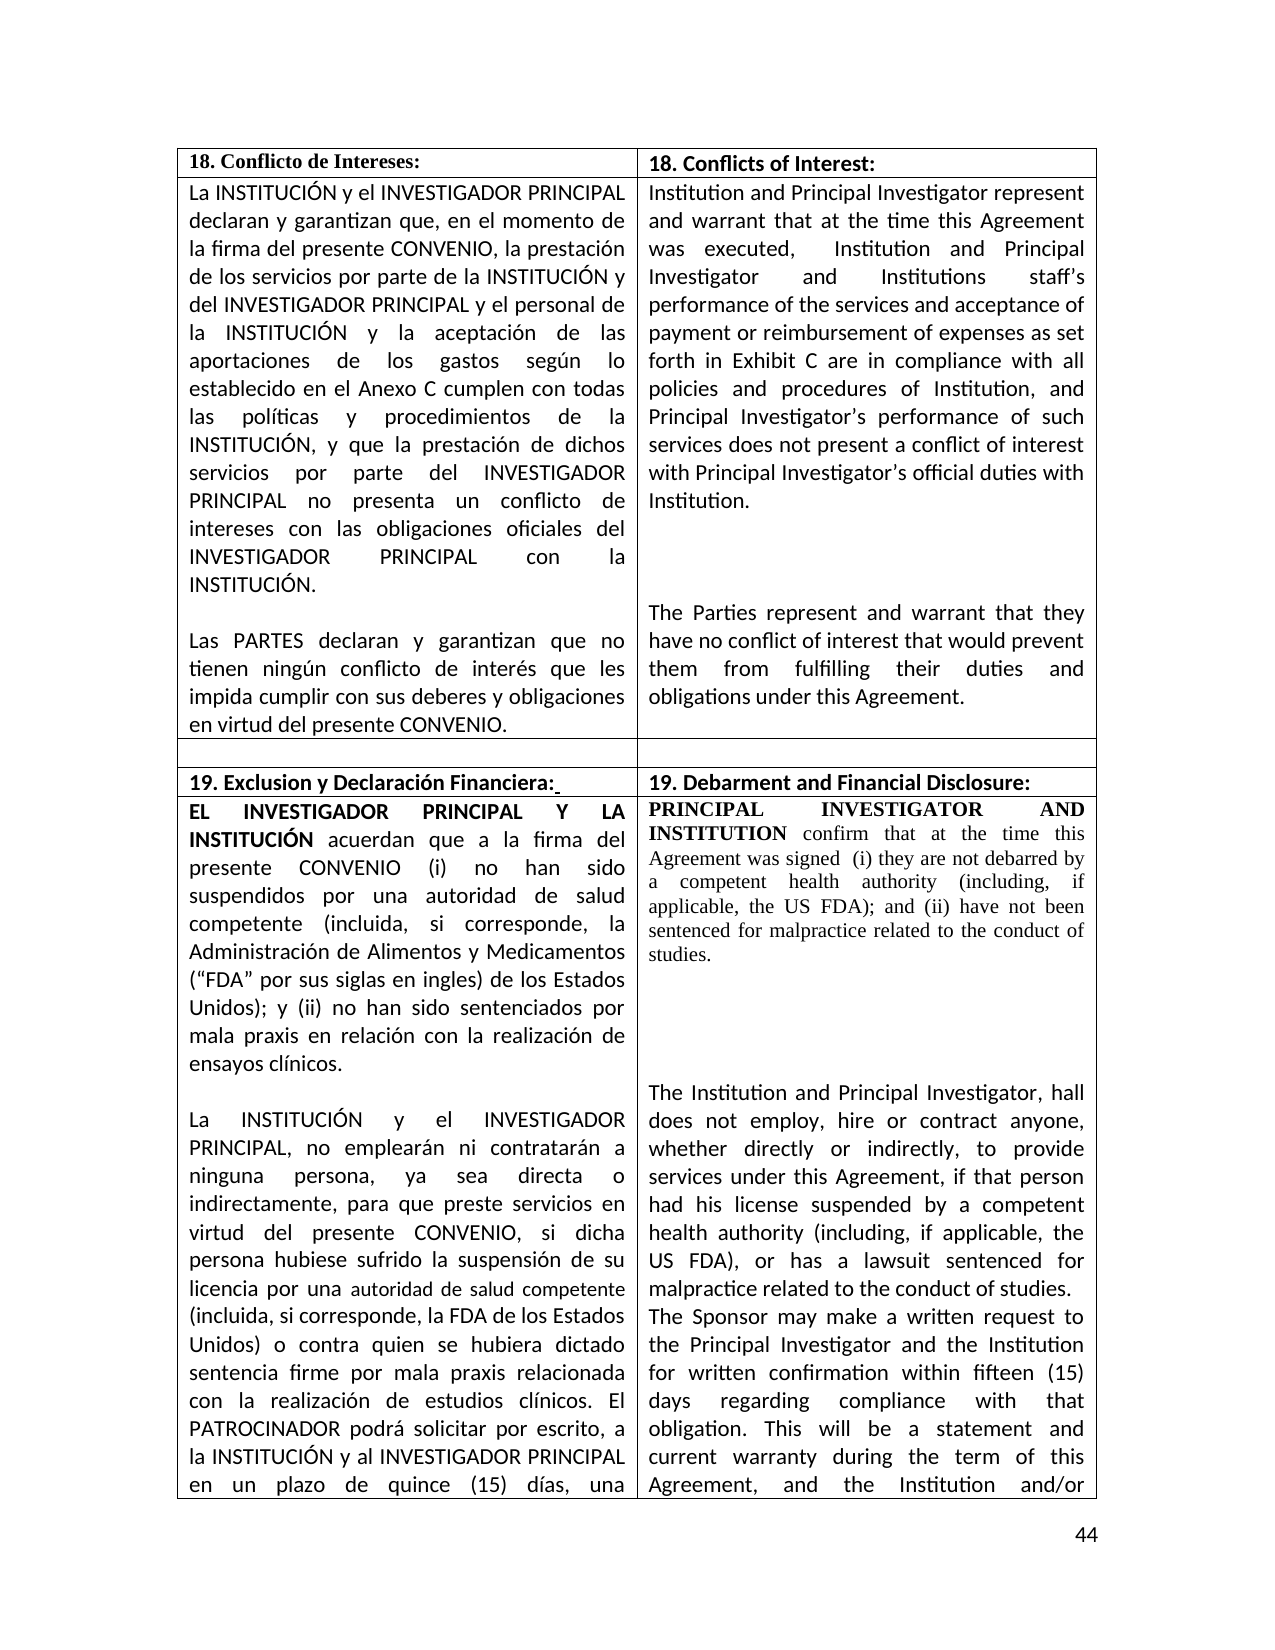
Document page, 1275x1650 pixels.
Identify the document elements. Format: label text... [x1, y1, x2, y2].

table_cell 18. Conflicto de Intereses: [178, 149, 637, 177]
table_cell [638, 739, 1096, 767]
table_cell 19. Exclusion y Declaración Financiera: [178, 768, 637, 796]
table_cell La INSTITUCIÓN y el INVESTIGADOR PRINCIPAL declaran y garantizan que, en el momento de la firma del presente CONVENIO, la prestación de los servicios por parte de la INSTITUCIÓN y del INVESTIGADOR PRINCIPAL y el personal de la INSTITUCIÓN y la aceptación de las aportaciones de los gastos según lo establecido en el Anexo C cumplen con todas las políticas y procedimientos de la INSTITUCIÓN, y que la prestación de dichos servicios por parte del INVESTIGADOR PRINCIPAL no presenta un conflicto de intereses con las obligaciones oficiales del INVESTIGADOR PRINCIPAL con la INSTITUCIÓN. Las PARTES declaran y garantizan que no tienen ningún conflicto de interés que les impida cumplir con sus deberes y obligaciones en virtud del presente CONVENIO. [178, 178, 637, 738]
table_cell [178, 797, 637, 1498]
table_cell 18. Conflicts of Interest: [638, 149, 1096, 177]
table_cell 19. Debarment and Financial Disclosure: [638, 768, 1096, 796]
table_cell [638, 797, 1096, 1498]
table_cell [178, 739, 637, 767]
table_cell Institution and Principal Investigator represent and warrant that at the time this Agreement was executed, Institution and Principal Investigator and Institutions staff’s performance of the services and acceptance of payment or reimbursement of expenses as set forth in Exhibit C are in compliance with all policies and procedures of Institution, and Principal Investigator’s performance of such services does not present a conflict of interest with Principal Investigator’s official duties with Institution. The Parties represent and warrant that they have no conflict of interest that would prevent them from fulfilling their duties and obligations under this Agreement. [638, 178, 1096, 738]
